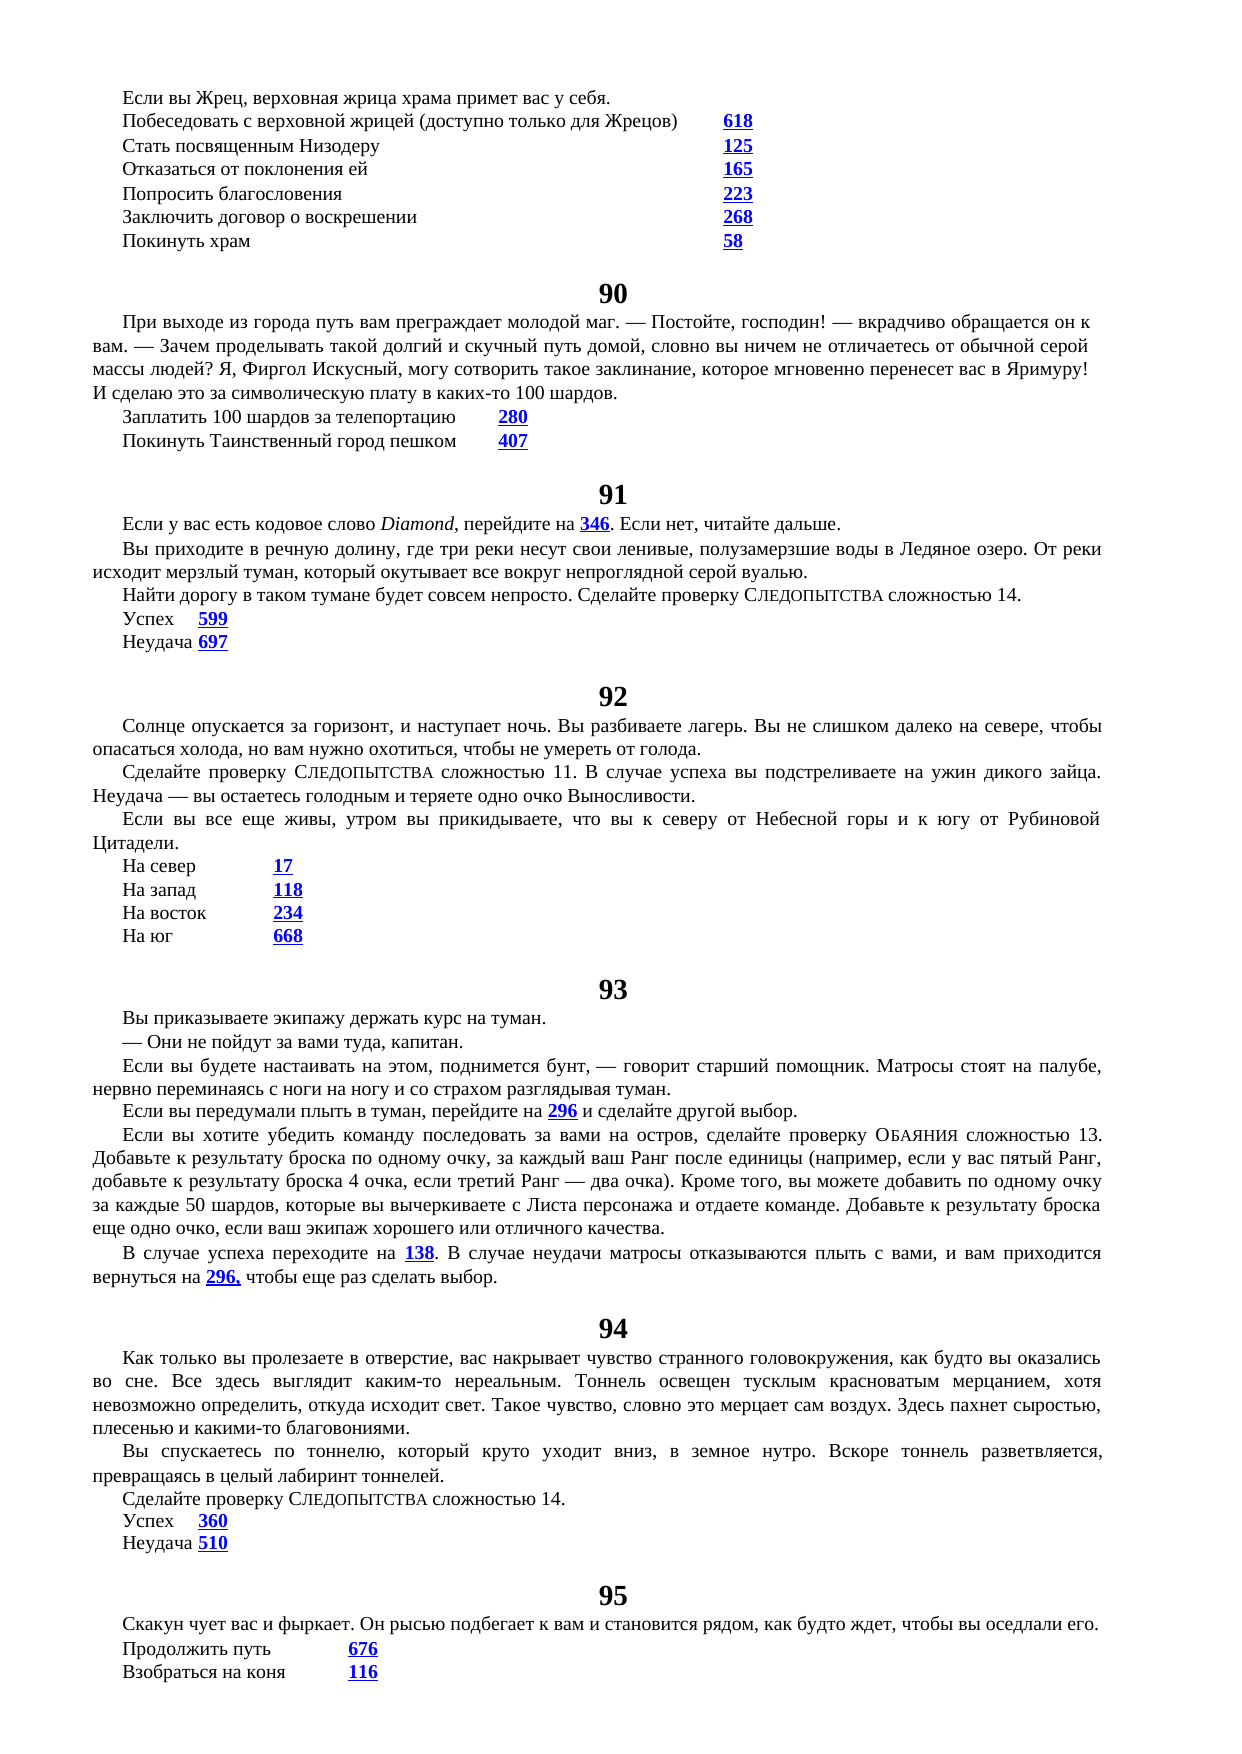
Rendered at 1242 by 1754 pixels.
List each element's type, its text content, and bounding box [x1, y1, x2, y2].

subtitle 93 [92, 972, 1104, 1006]
text Побеседовать с верховной жрицей (доступно только для Жрецов) 618 [92, 109, 1104, 132]
text Сделайте проверку СЛЕДОПЫТСТВА сложностью 11. В случае успеха вы подстреливаете на ужин дикого зайца. Неудача — вы остаетесь голодным и теряете одно очко Выносливости. [92, 760, 1103, 807]
text Покинуть Таинственный город пешком 407 [92, 429, 1091, 452]
text На юг 668 [92, 924, 1101, 947]
text Сделайте проверку СЛЕДОПЫТСТВА сложностью 14. [92, 1488, 1038, 1510]
text Успех 360 [92, 1510, 1038, 1532]
text Неудача 697 [92, 630, 1060, 653]
text Если вы передумали плыть в туман, перейдите на 296 и сделайте другой выбор. [92, 1101, 1104, 1122]
text На восток 234 [92, 901, 1101, 924]
text Неудача 510 [92, 1532, 1038, 1554]
text Как только вы пролезаете в отверстие, вас накрывает чувство странного головокружения, как будто вы оказались во сне. Все здесь выглядит каким-то нереальным. Тоннель освещен тусклым красноватым мерцанием, хотя невозможно определить, откуда исходит свет. Такое чувство, словно это мерцает сам воздух. Здесь пахнет сыростью, плесенью и какими-то благовониями. [92, 1346, 1103, 1439]
text Если вы хотите убедить команду последовать за вами на остров, сделайте проверку ОБАЯНИЯ сложностью 13. Добавьте к результату броска по одному очку, за каждый ваш Ранг после единицы (например, если у вас пятый Ранг, добавьте к результату броска 4 очка, если третий Ранг — два очка). Кроме того, вы можете добавить по одному очку за каждые 50 шардов, которые вы вычеркиваете с Листа персонажа и отдаете команде. Добавьте к результату броска еще одно очко, если ваш экипаж хорошего или отличного качества. [92, 1122, 1103, 1239]
subtitle 95 [92, 1578, 1104, 1612]
subtitle 94 [92, 1312, 1104, 1345]
text Вы приказываете экипажу держать курс на туман. [92, 1006, 1104, 1029]
text Заключить договор о воскрешении 268 [92, 205, 1104, 228]
subtitle 92 [92, 679, 1104, 713]
text На север 17 [92, 854, 1101, 877]
text Попросить благословения 223 [92, 182, 1104, 205]
text При выходе из города путь вам преграждает молодой маг. — Постойте, господин! — вкрадчиво обращается он к вам. — Зачем проделывать такой долгий и скучный путь домой, словно вы ничем не отличаетесь от обычной серой массы людей? Я, Фиргол Искусный, могу сотворить такое заклинание, которое мгновенно перенесет вас в Яримуру! И сделаю это за символическую плату в каких-то 100 шардов. [92, 310, 1091, 404]
subtitle 91 [92, 477, 1104, 511]
text Если вы все еще живы, утром вы прикидываете, что вы к северу от Небесной горы и к югу от Рубиновой Цитадели. [92, 807, 1101, 853]
text Скакун чует вас и фыркает. Он рысью подбегает к вам и становится рядом, как будто ждет, чтобы вы оседлали его. [92, 1612, 1103, 1635]
text Покинуть храм 58 [92, 229, 1104, 252]
text Продолжить путь 676 [92, 1636, 1103, 1659]
text Найти дорогу в таком тумане будет совсем непросто. Сделайте проверку СЛЕДОПЫТСТВА сложностью 14. [92, 583, 1060, 606]
text Успех 599 [92, 607, 1060, 629]
text Взобраться на коня 116 [92, 1661, 1103, 1683]
text — Они не пойдут за вами туда, капитан. [92, 1030, 1103, 1052]
text Отказаться от поклонения ей 165 [92, 157, 1104, 180]
text Если вы Жрец, верховная жрица храма примет вас у себя. [92, 86, 1104, 109]
text Если вы будете настаивать на этом, поднимется бунт, — говорит старший помощник. Матросы стоят на палубе, нервно переминаясь с ноги на ногу и со страхом разглядывая туман. [92, 1054, 1103, 1100]
text Вы спускаетесь по тоннелю, который круто уходит вниз, в земное нутро. Вскоре тоннель разветвляется, превращаясь в целый лабиринт тоннелей. [92, 1439, 1104, 1486]
text В случае успеха переходите на 138. В случае неудачи матросы отказываются плыть с вами, и вам приходится вернуться на 296, чтобы еще раз сделать выбор. [92, 1241, 1103, 1287]
text Вы приходите в речную долину, где три реки несут свои ленивые, полузамерзшие воды в Ледяное озеро. От реки исходит мерзлый туман, который окутывает все вокруг непроглядной серой вуалью. [92, 536, 1103, 583]
text Если у вас есть кодовое слово Diamond, перейдите на 346. Если нет, читайте дальше. [92, 511, 1104, 534]
text Стать посвященным Низодеру 125 [92, 133, 1104, 156]
text Заплатить 100 шардов за телепортацию 280 [92, 405, 1091, 428]
subtitle 90 [92, 276, 1104, 309]
text Солнце опускается за горизонт, и наступает ночь. Вы разбиваете лагерь. Вы не слишком далеко на севере, чтобы опасаться холода, но вам нужно охотиться, чтобы не умереть от голода. [92, 713, 1103, 760]
text На запад 118 [92, 878, 1101, 900]
